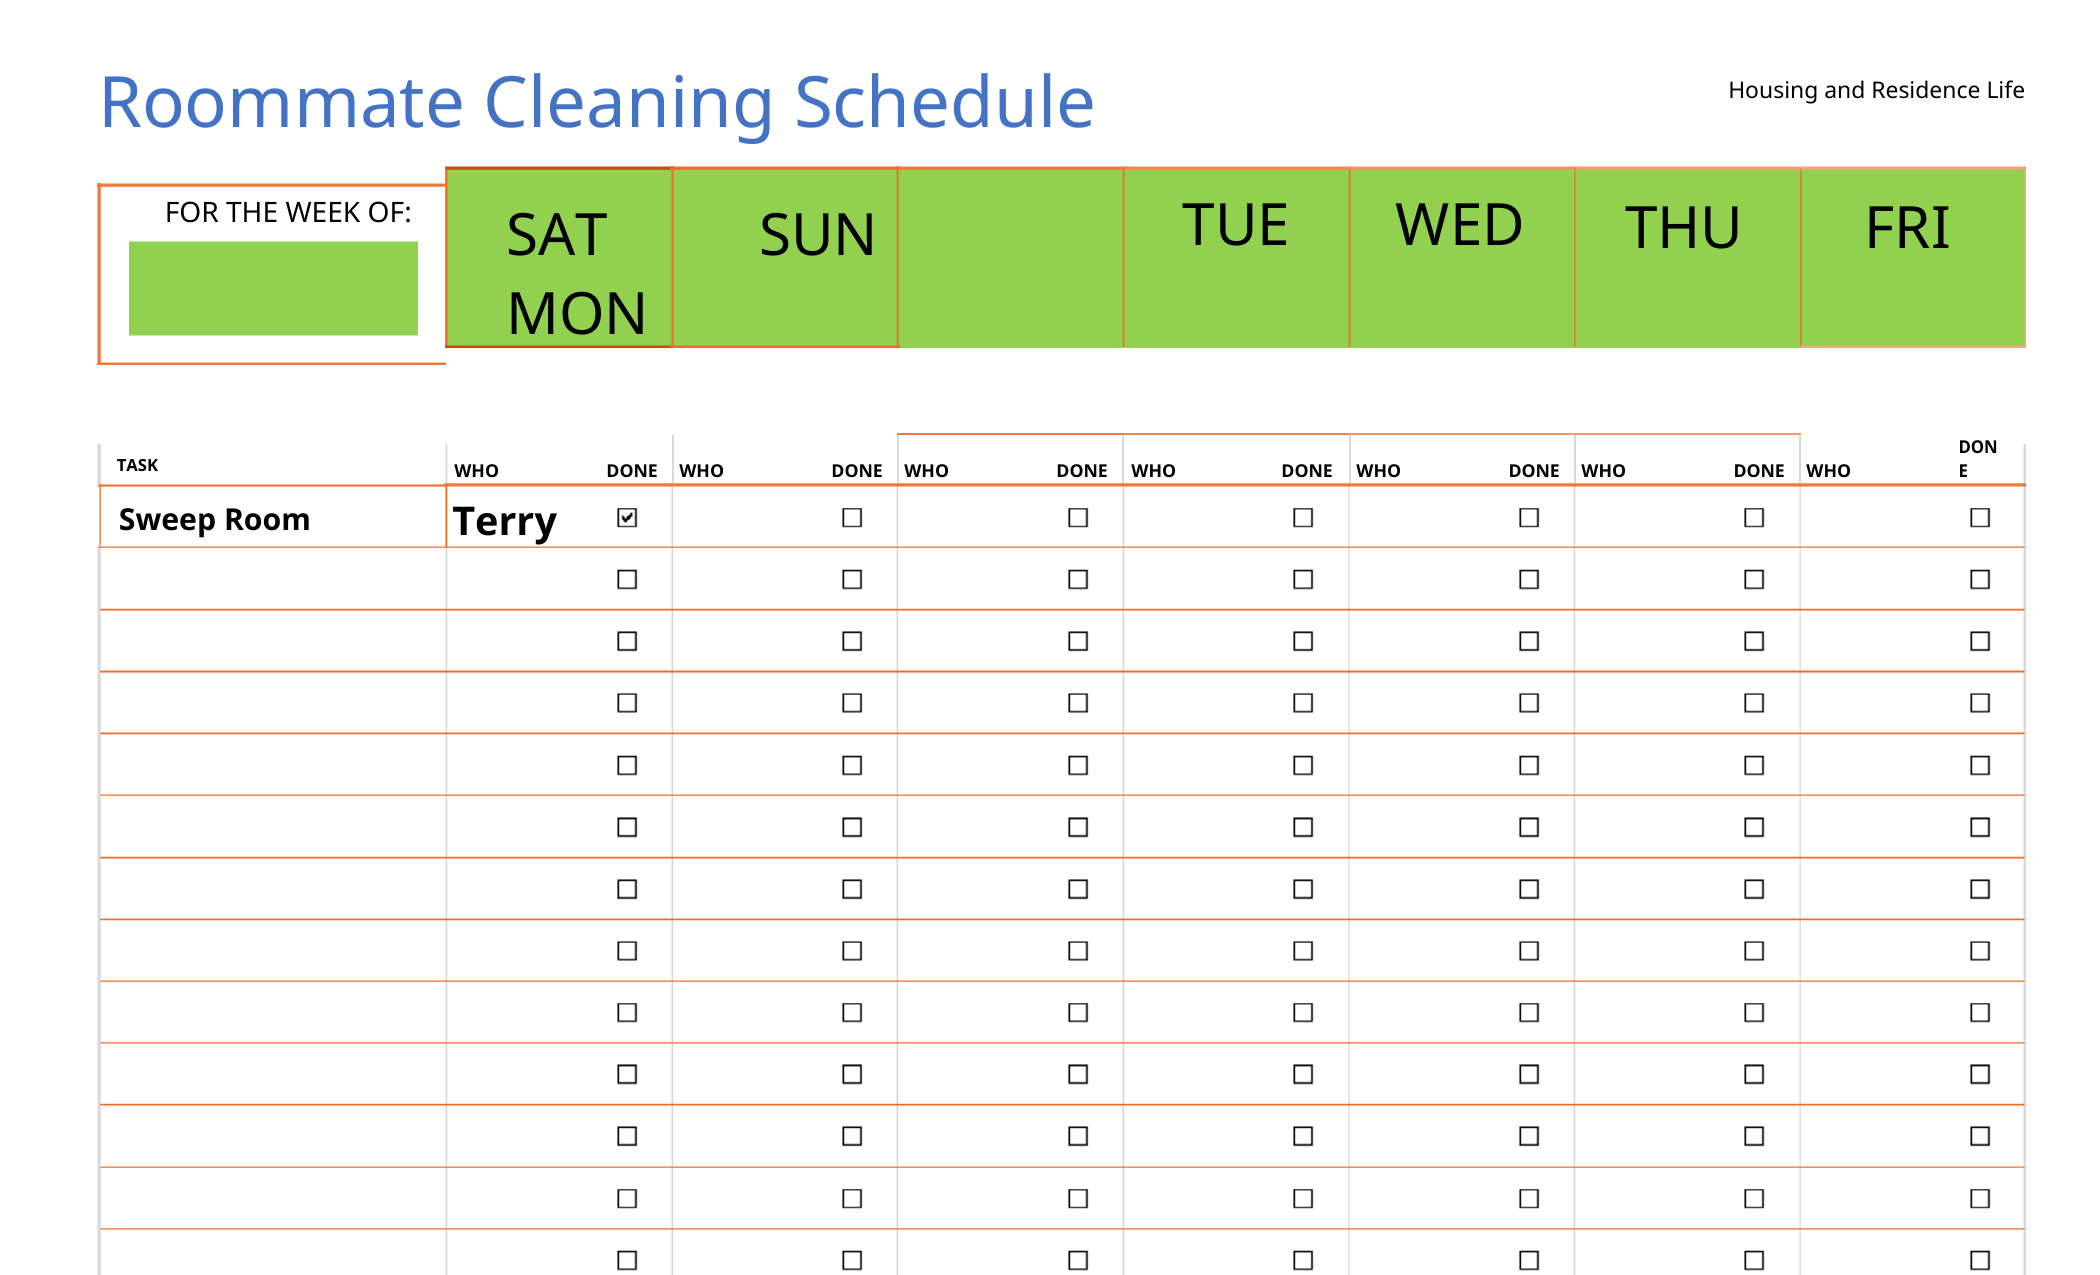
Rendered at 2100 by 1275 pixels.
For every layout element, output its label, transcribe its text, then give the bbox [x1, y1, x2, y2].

text Housing and Residence Life [1625, 74, 2025, 106]
table_header DONE [1227, 435, 1349, 483]
table_header WHO [1576, 435, 1677, 483]
table_header DONE [1000, 435, 1122, 483]
text Roommate Cleaning Schedule [98, 52, 1104, 148]
table_header DONE [1677, 435, 1799, 483]
table_header WHO [1124, 435, 1227, 483]
table_header DONE [775, 433, 897, 483]
table_header WHO [1801, 433, 1902, 483]
table_header WHO [673, 433, 775, 483]
picture [97, 444, 2026, 1275]
table_header WHO [1351, 435, 1452, 483]
table_header DONE [1902, 433, 2004, 483]
text TASK [117, 454, 379, 476]
table_header FOR THE WEEK OF: [165, 193, 442, 231]
text THU FRI [1625, 186, 2025, 266]
table_header WHO [454, 433, 550, 483]
table_header SAT SUN MON [442, 193, 1088, 352]
text TUE [1179, 183, 1293, 262]
picture [97, 166, 2026, 365]
table_cell [165, 231, 442, 352]
table_header WHO [899, 435, 1000, 483]
text Terry [452, 493, 2025, 547]
text WED [1389, 183, 1531, 262]
table_header DONE [1452, 435, 1574, 483]
table_header DONE [550, 433, 673, 483]
text Sweep Room [119, 498, 377, 539]
